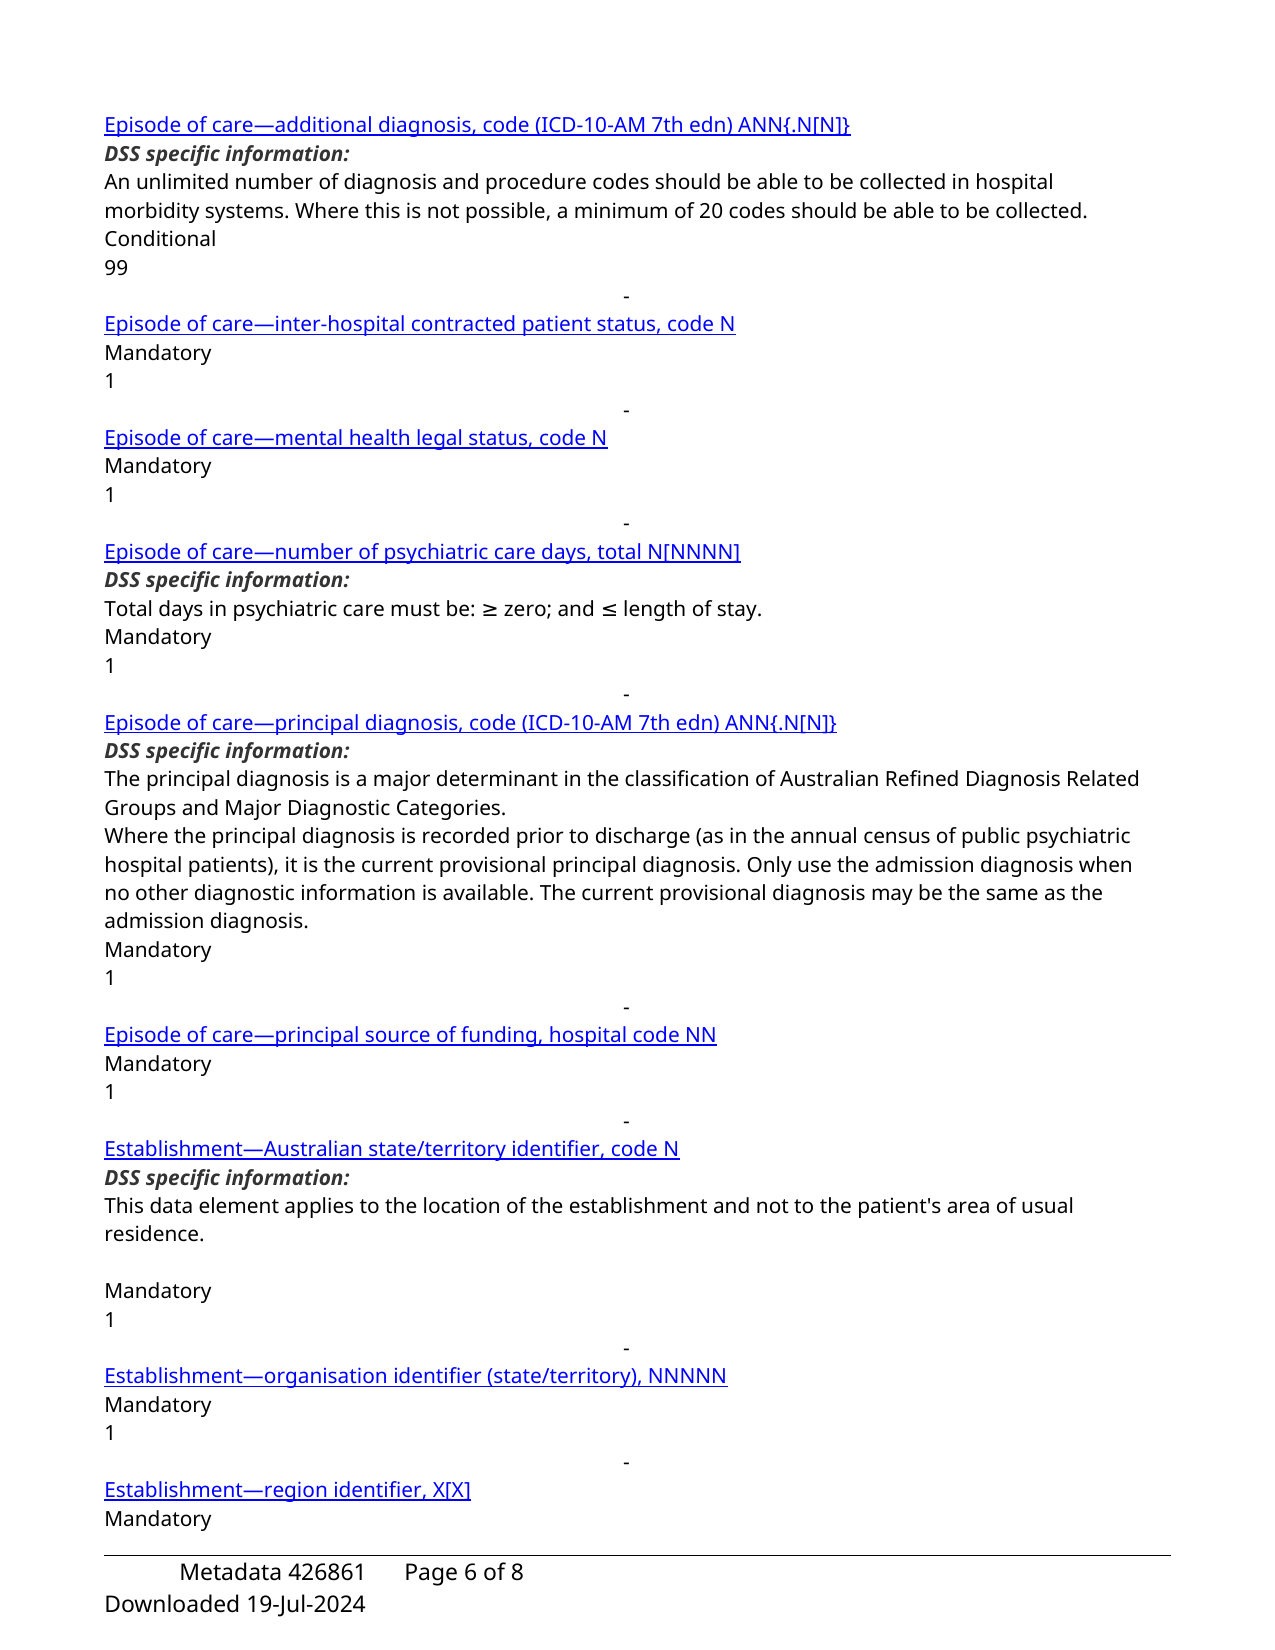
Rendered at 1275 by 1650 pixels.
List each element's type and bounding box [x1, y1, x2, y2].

table_cell [93, 110, 1159, 1532]
